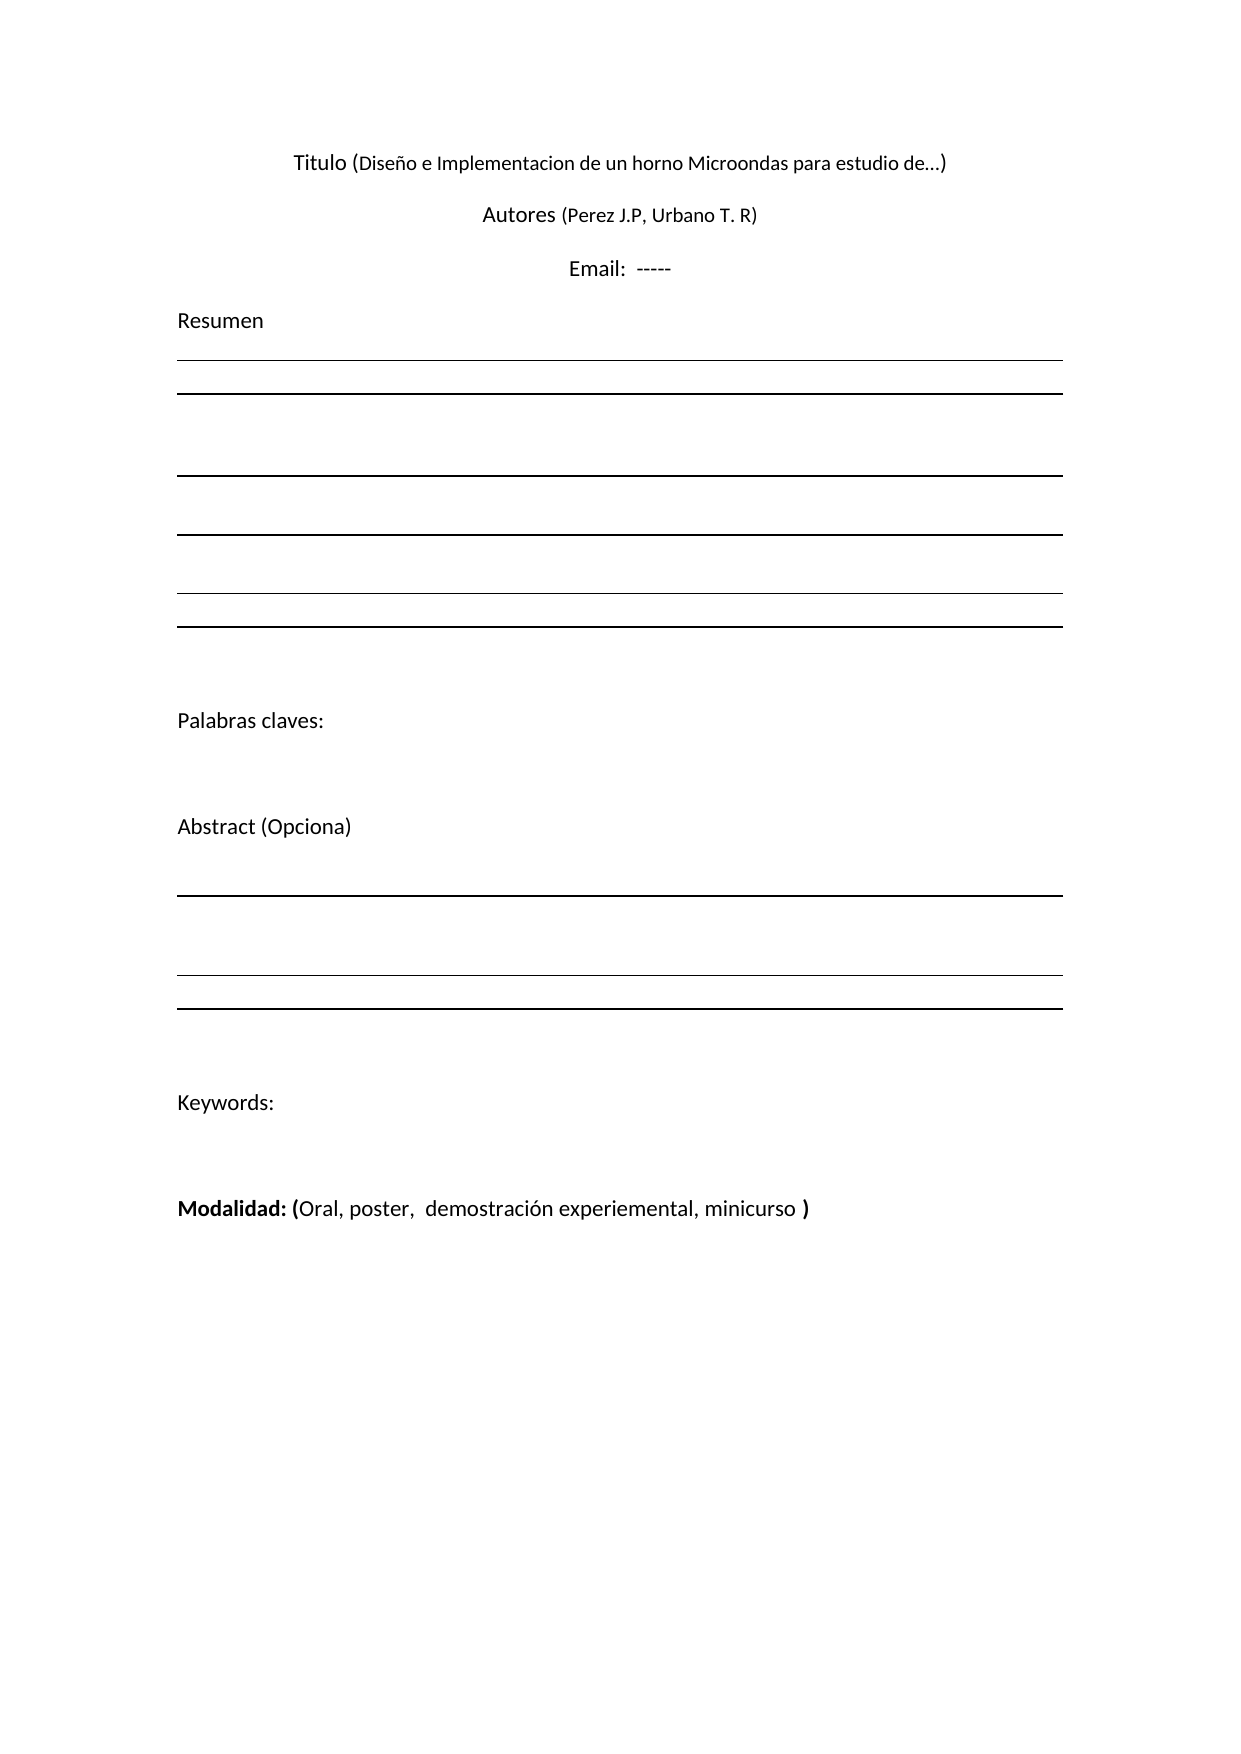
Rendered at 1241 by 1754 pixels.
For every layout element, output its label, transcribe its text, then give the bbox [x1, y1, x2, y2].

text Email: ----- [177, 254, 1063, 282]
text Modalidad: (Oral, poster, demostración experiemental, minicurso ) [177, 1194, 1063, 1222]
text Palabras claves: [177, 706, 1063, 734]
text Resumen [177, 307, 1063, 335]
text Keywords: [177, 1088, 1063, 1116]
text Abstract (Opciona) [177, 812, 1063, 840]
text Autores (Perez J.P, Urbano T. R) [177, 201, 1063, 229]
text Titulo (Diseño e Implementacion de un horno Microondas para estudio de…) [177, 148, 1063, 176]
